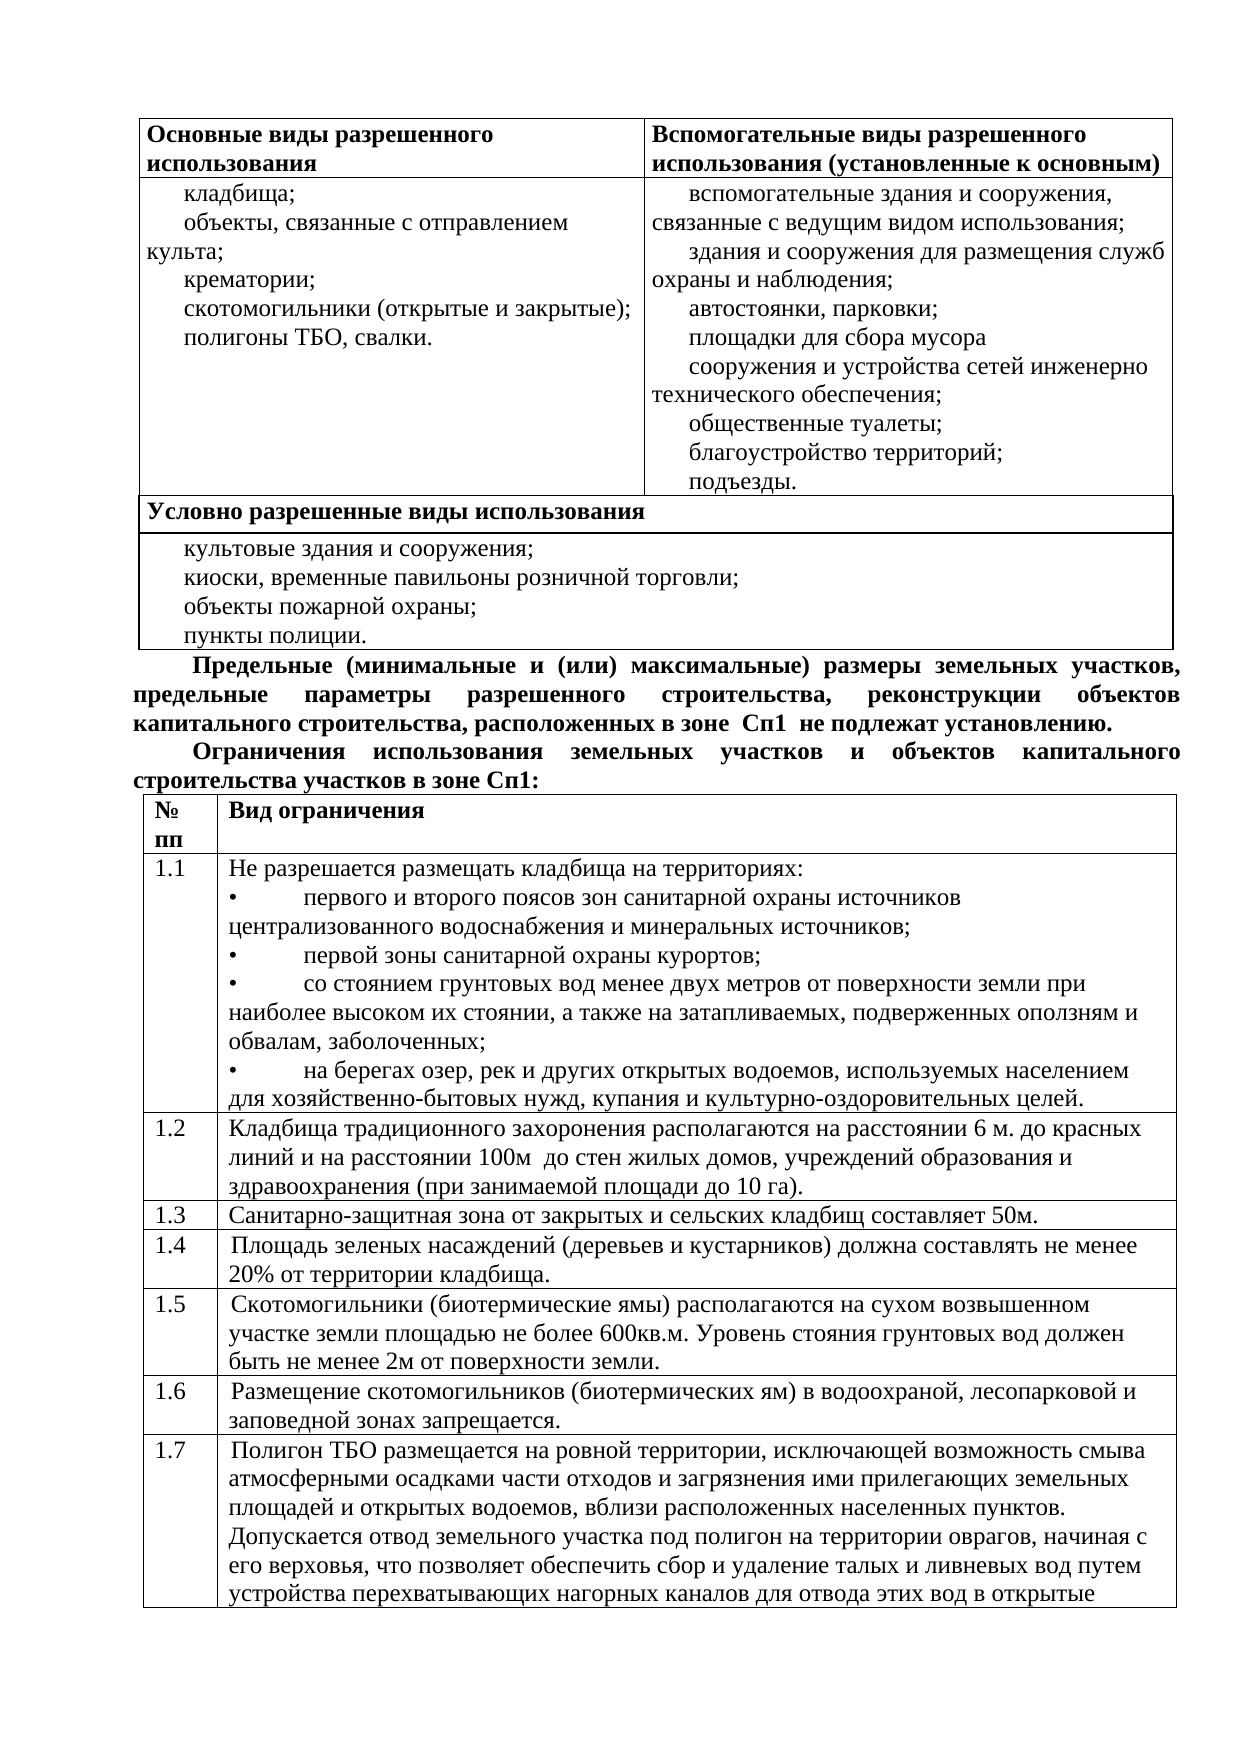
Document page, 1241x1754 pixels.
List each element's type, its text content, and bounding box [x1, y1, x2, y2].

table_cell 1.7 [144, 1435, 217, 1607]
table_cell Скотомогильники (биотермические ямы) располагаются на сухом возвышенном участке земли площадью не более 600кв.м. Уровень стояния грунтовых вод должен быть не менее 2м от поверхности земли. [218, 1289, 1176, 1375]
table_cell 1.5 [144, 1289, 217, 1375]
table_cell Условно разрешенные виды использования [140, 496, 1172, 532]
text Ограничения использования земельных участков и объектов капитального строительства участков в зоне Сп1: [133, 736, 1181, 794]
table_header Основные виды разрешенного использования [140, 119, 644, 177]
table_cell Размещение скотомогильников (биотермических ям) в водоохраной, лесопарковой и заповедной зонах запрещается. [218, 1376, 1176, 1434]
table_header Вспомогательные виды разрешенного использования (установленные к основным) [645, 119, 1172, 177]
table_cell 1.4 [144, 1230, 217, 1288]
table_cell 1.6 [144, 1376, 217, 1434]
table_cell 1.1 [144, 854, 217, 1112]
text Предельные (минимальные и (или) максимальные) размеры земельных участков, предельные параметры разрешенного строительства, реконструкции объектов капитального строительства, расположенных в зоне Сп1 не подлежат установлению. [133, 650, 1181, 736]
table_header № пп [144, 795, 217, 852]
table_header Вид ограничения [218, 795, 1176, 852]
table_cell Не разрешается размещать кладбища на территориях: первого и второго поясов зон санитарной охраны источников централизованного водоснабжения и минеральных источников; первой зоны санитарной охраны курортов; со стоянием грунтовых вод менее двух метров от поверхности земли при наиболее высоком их стоянии, а также на затапливаемых, подверженных оползням и обвалам, заболоченных; на берегах озер, рек и других открытых водоемов, используемых населением для хозяйственно-бытовых нужд, купания и культурно-оздоровительных целей. [218, 854, 1176, 1112]
table_cell Площадь зеленых насаждений (деревьев и кустарников) должна составлять не менее 20% от территории кладбища. [218, 1230, 1176, 1288]
table_cell Санитарно-защитная зона от закрытых и сельских кладбищ составляет 50м. [218, 1201, 1176, 1229]
table_cell культовые здания и сооружения; киоски, временные павильоны розничной торговли; объекты пожарной охраны; пункты полиции. [140, 534, 1172, 648]
table_cell вспомогательные здания и сооружения, связанные с ведущим видом использования; здания и сооружения для размещения служб охраны и наблюдения; автостоянки, парковки; площадки для сбора мусора сооружения и устройства сетей инженерно технического обеспечения; общественные туалеты; благоустройство территорий; подъезды. [645, 178, 1172, 494]
table_cell 1.2 [144, 1113, 217, 1199]
table_cell кладбища; объекты, связанные с отправлением культа; крематории; скотомогильники (открытые и закрытые); полигоны ТБО, свалки. [140, 178, 644, 494]
table_cell Кладбища традиционного захоронения располагаются на расстоянии 6 м. до красных линий и на расстоянии 100м до стен жилых домов, учреждений образования и здравоохранения (при занимаемой площади до 10 га). [218, 1113, 1176, 1199]
table_cell 1.3 [144, 1201, 217, 1229]
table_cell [218, 1435, 1176, 1607]
